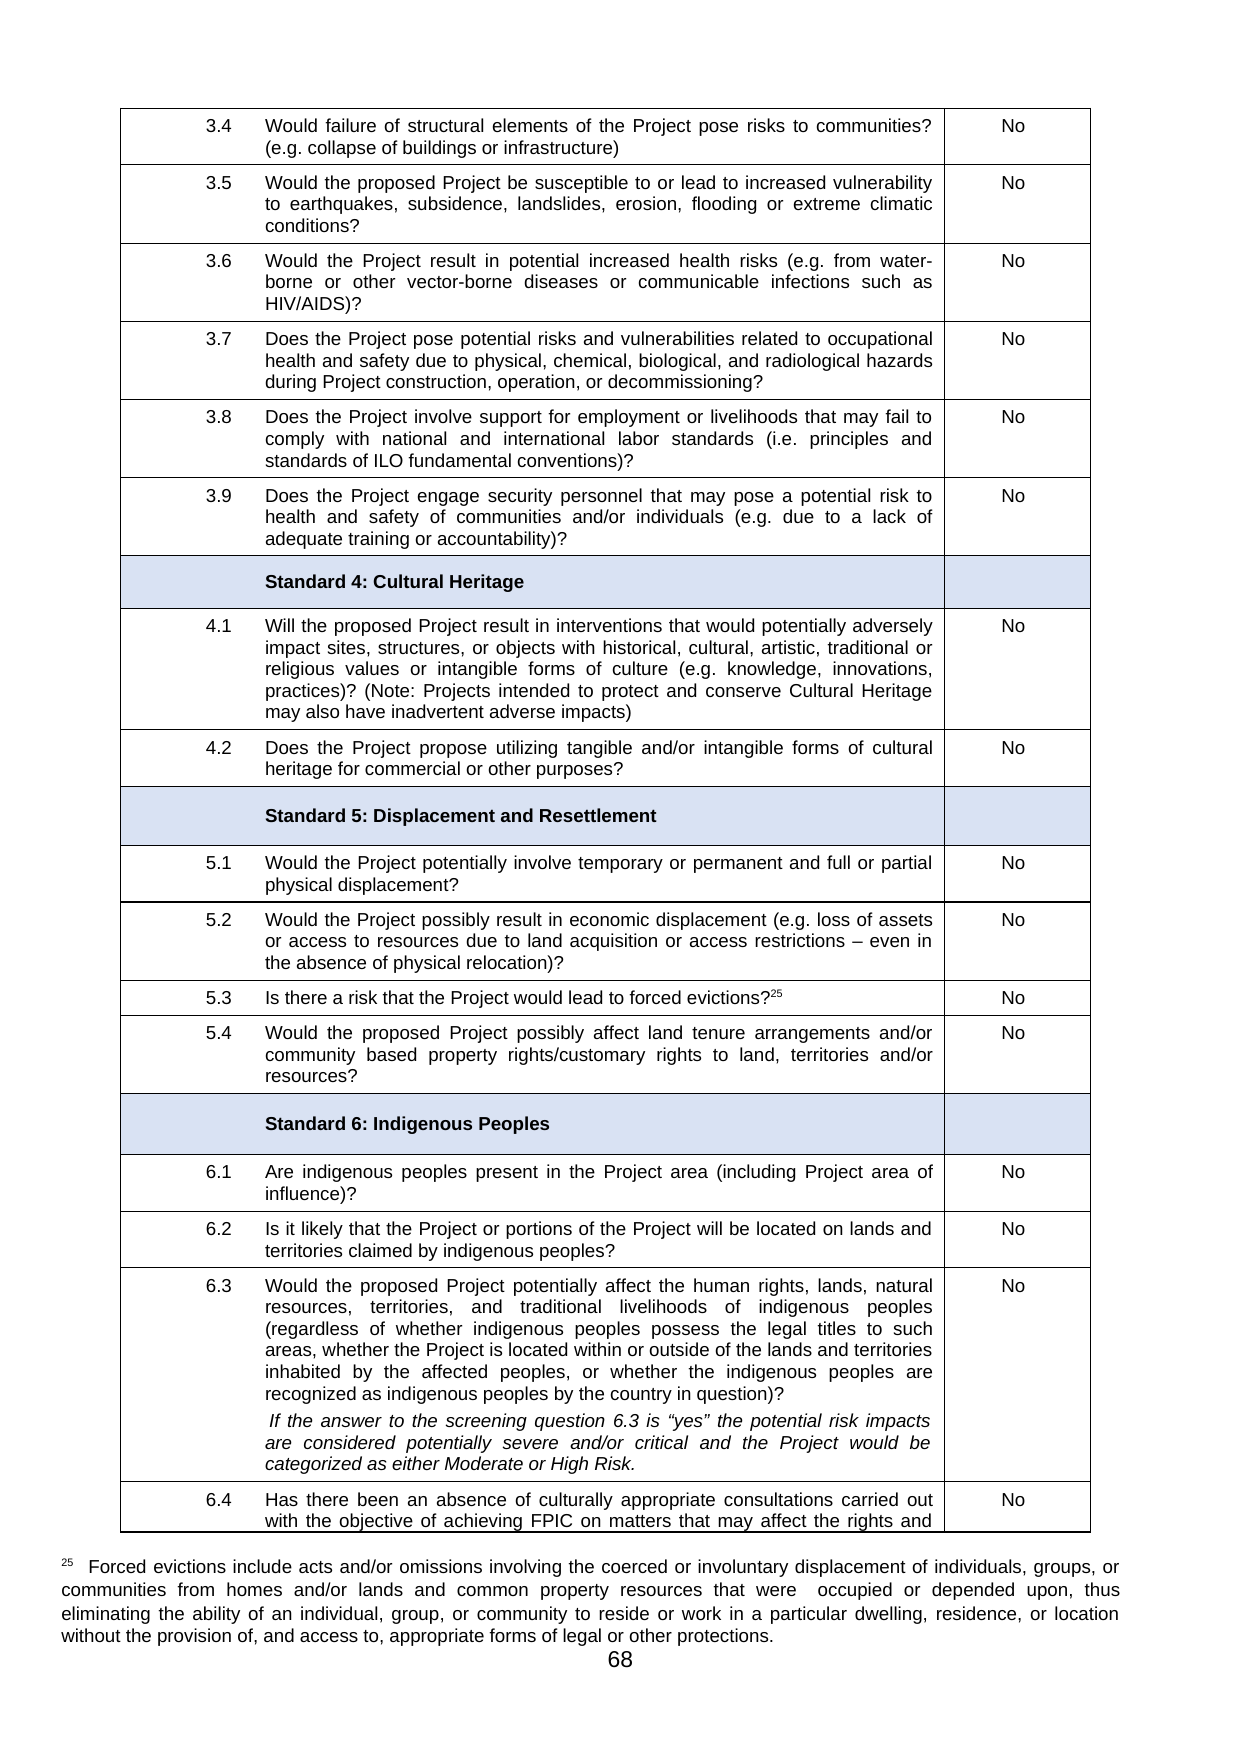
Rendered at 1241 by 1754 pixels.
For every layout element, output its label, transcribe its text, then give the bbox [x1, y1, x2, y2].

table_cell Standard 4: Cultural Heritage [121, 556, 944, 608]
table_cell 3.8 Does the Project involve support for employment or livelihoods that may fail to comply with national and international labor standards (i.e. principles and standards of ILO fundamental conventions)? [121, 400, 944, 477]
table_cell 6.2 Is it likely that the Project or portions of the Project will be located on lands and territories claimed by indigenous peoples? [121, 1212, 944, 1267]
table_cell Standard 5: Displacement and Resettlement [121, 787, 944, 845]
table_cell Standard 6: Indigenous Peoples [121, 1094, 944, 1154]
table_cell No [945, 730, 1090, 786]
table_cell 5.3 Is there a risk that the Project would lead to forced evictions? [121, 981, 944, 1015]
table_cell 4.1 Will the proposed Project result in interventions that would potentially adversely impact sites, structures, or objects with historical, cultural, artistic, traditional or religious values or intangible forms of culture (e.g. knowledge, innovations, practices)? (Note: Projects intended to protect and conserve Cultural Heritage may also have inadvertent adverse impacts) [121, 609, 944, 729]
table_cell No [945, 1212, 1090, 1267]
table_cell No [945, 165, 1090, 242]
table_cell No [945, 903, 1090, 980]
table_cell No [945, 609, 1090, 729]
table_cell No [945, 322, 1090, 399]
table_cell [121, 1482, 944, 1531]
table_cell 3.6 Would the Project result in potential increased health risks (e.g. from water-borne or other vector-borne diseases or communicable infections such as HIV/AIDS)? [121, 244, 944, 321]
table_cell 3.5 Would the proposed Project be susceptible to or lead to increased vulnerability to earthquakes, subsidence, landslides, erosion, flooding or extreme climatic conditions? [121, 165, 944, 242]
table_cell No [945, 1155, 1090, 1211]
table_cell [945, 1094, 1090, 1154]
table_cell 6.1 Are indigenous peoples present in the Project area (including Project area of influence)? [121, 1155, 944, 1211]
table_cell 5.2 Would the Project possibly result in economic displacement (e.g. loss of assets or access to resources due to land acquisition or access restrictions – even in the absence of physical relocation)? [121, 903, 944, 980]
table_cell No [945, 244, 1090, 321]
table_cell No [945, 846, 1090, 901]
table_cell No [945, 1268, 1090, 1481]
table_cell No [945, 981, 1090, 1015]
table_cell No [945, 478, 1090, 555]
table_cell 6.3 Would the proposed Project potentially affect the human rights, lands, natural resources, territories, and traditional livelihoods of indigenous peoples (regardless of whether indigenous peoples possess the legal titles to such areas, whether the Project is located within or outside of the lands and territories inhabited by the affected peoples, or whether the indigenous peoples are recognized as indigenous peoples by the country in question)? If the answer to the screening question 6.3 is “yes” the potential risk impacts are considered potentially severe and/or critical and the Project would be categorized as either Moderate or High Risk. [121, 1268, 944, 1481]
table_cell 3.9 Does the Project engage security personnel that may pose a potential risk to health and safety of communities and/or individuals (e.g. due to a lack of adequate training or accountability)? [121, 478, 944, 555]
table_cell 5.4 Would the proposed Project possibly affect land tenure arrangements and/or community based property rights/customary rights to land, territories and/or resources? [121, 1016, 944, 1093]
table_cell 3.4 Would failure of structural elements of the Project pose risks to communities? (e.g. collapse of buildings or infrastructure) [121, 109, 944, 164]
table_cell [945, 556, 1090, 608]
table_cell [945, 787, 1090, 845]
table_cell No [945, 1016, 1090, 1093]
table_cell 4.2 Does the Project propose utilizing tangible and/or intangible forms of cultural heritage for commercial or other purposes? [121, 730, 944, 786]
table_cell 3.7 Does the Project pose potential risks and vulnerabilities related to occupational health and safety due to physical, chemical, biological, and radiological hazards during Project construction, operation, or decommissioning? [121, 322, 944, 399]
table_cell No [945, 400, 1090, 477]
table_cell No [945, 1482, 1090, 1531]
table_cell 5.1 Would the Project potentially involve temporary or permanent and full or partial physical displacement? [121, 846, 944, 901]
table_cell No [945, 109, 1090, 164]
